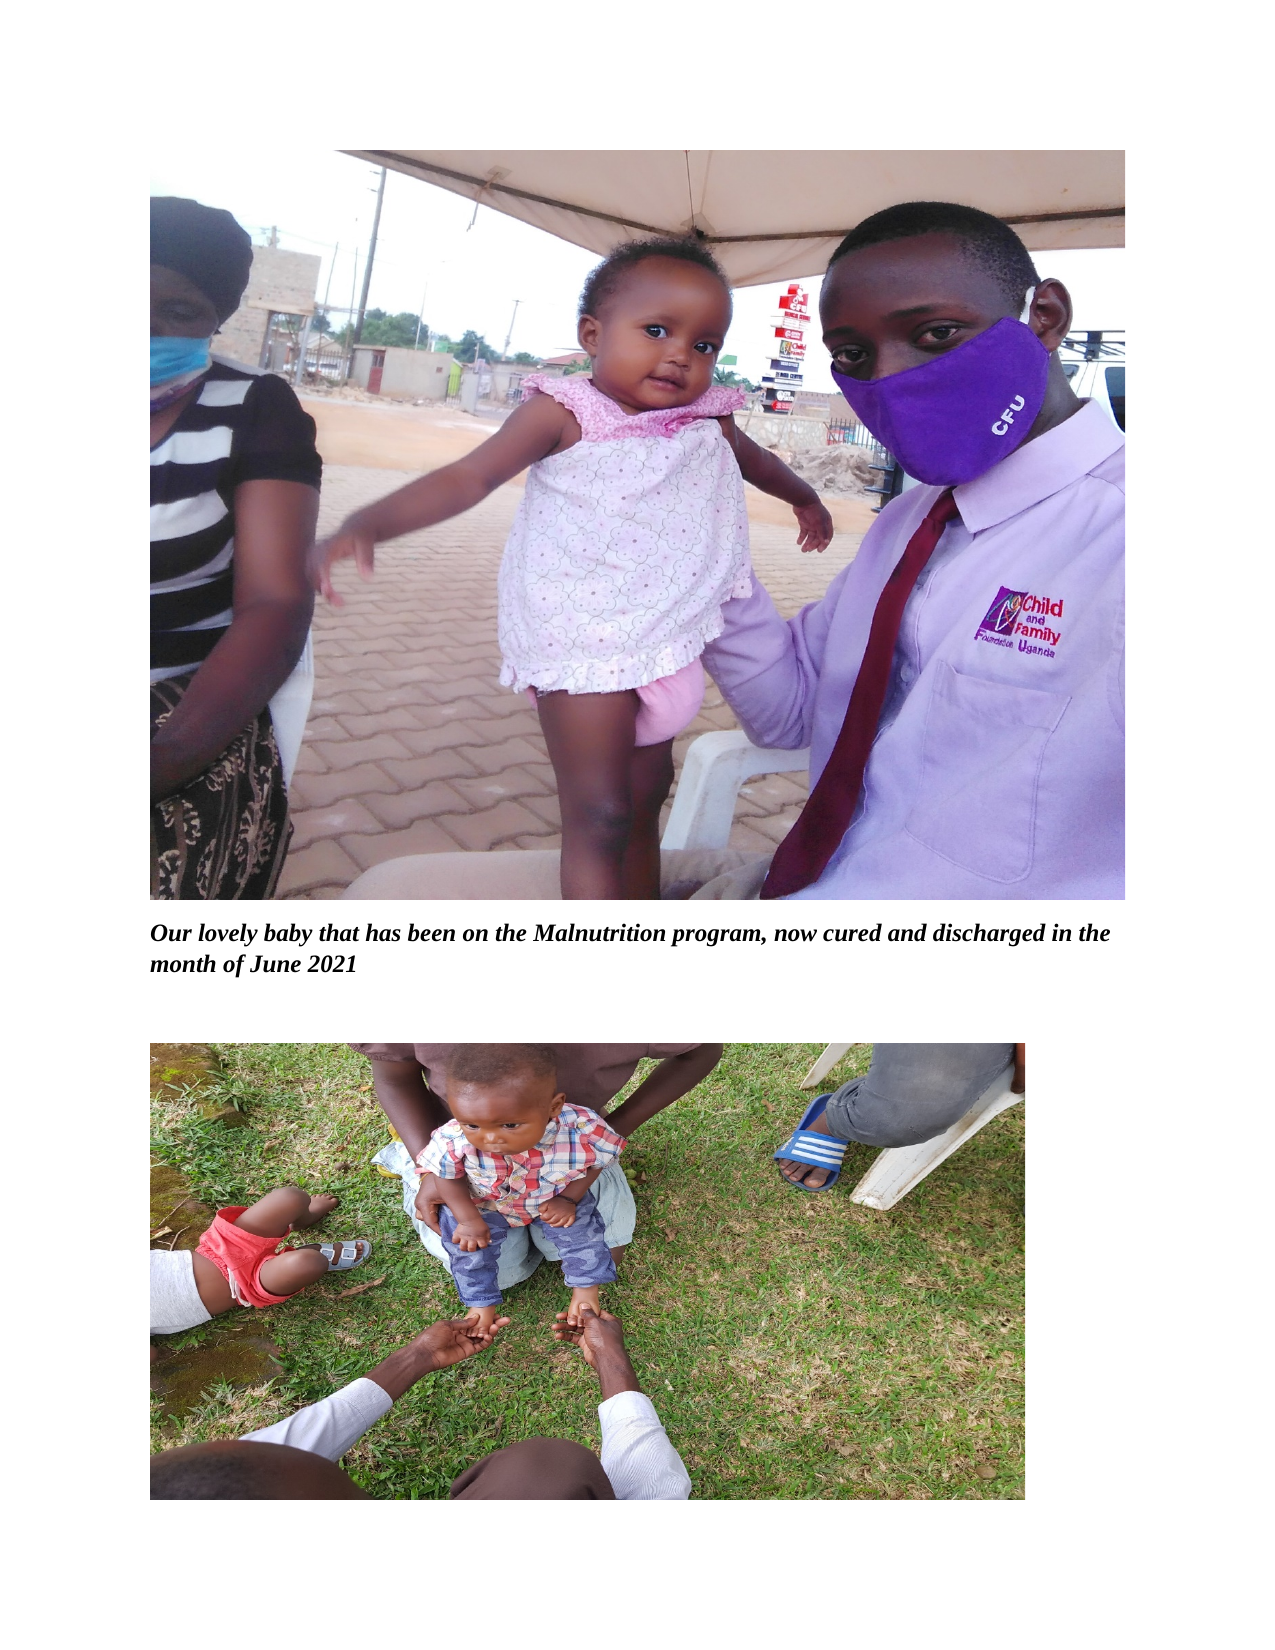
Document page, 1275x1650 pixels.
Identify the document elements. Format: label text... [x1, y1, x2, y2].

picture [150, 1043, 1025, 1500]
text Our lovely baby that has been on the Malnutrition program, now cured and discharged in the month of June 2021 [150, 918, 1125, 978]
picture [150, 150, 1125, 900]
